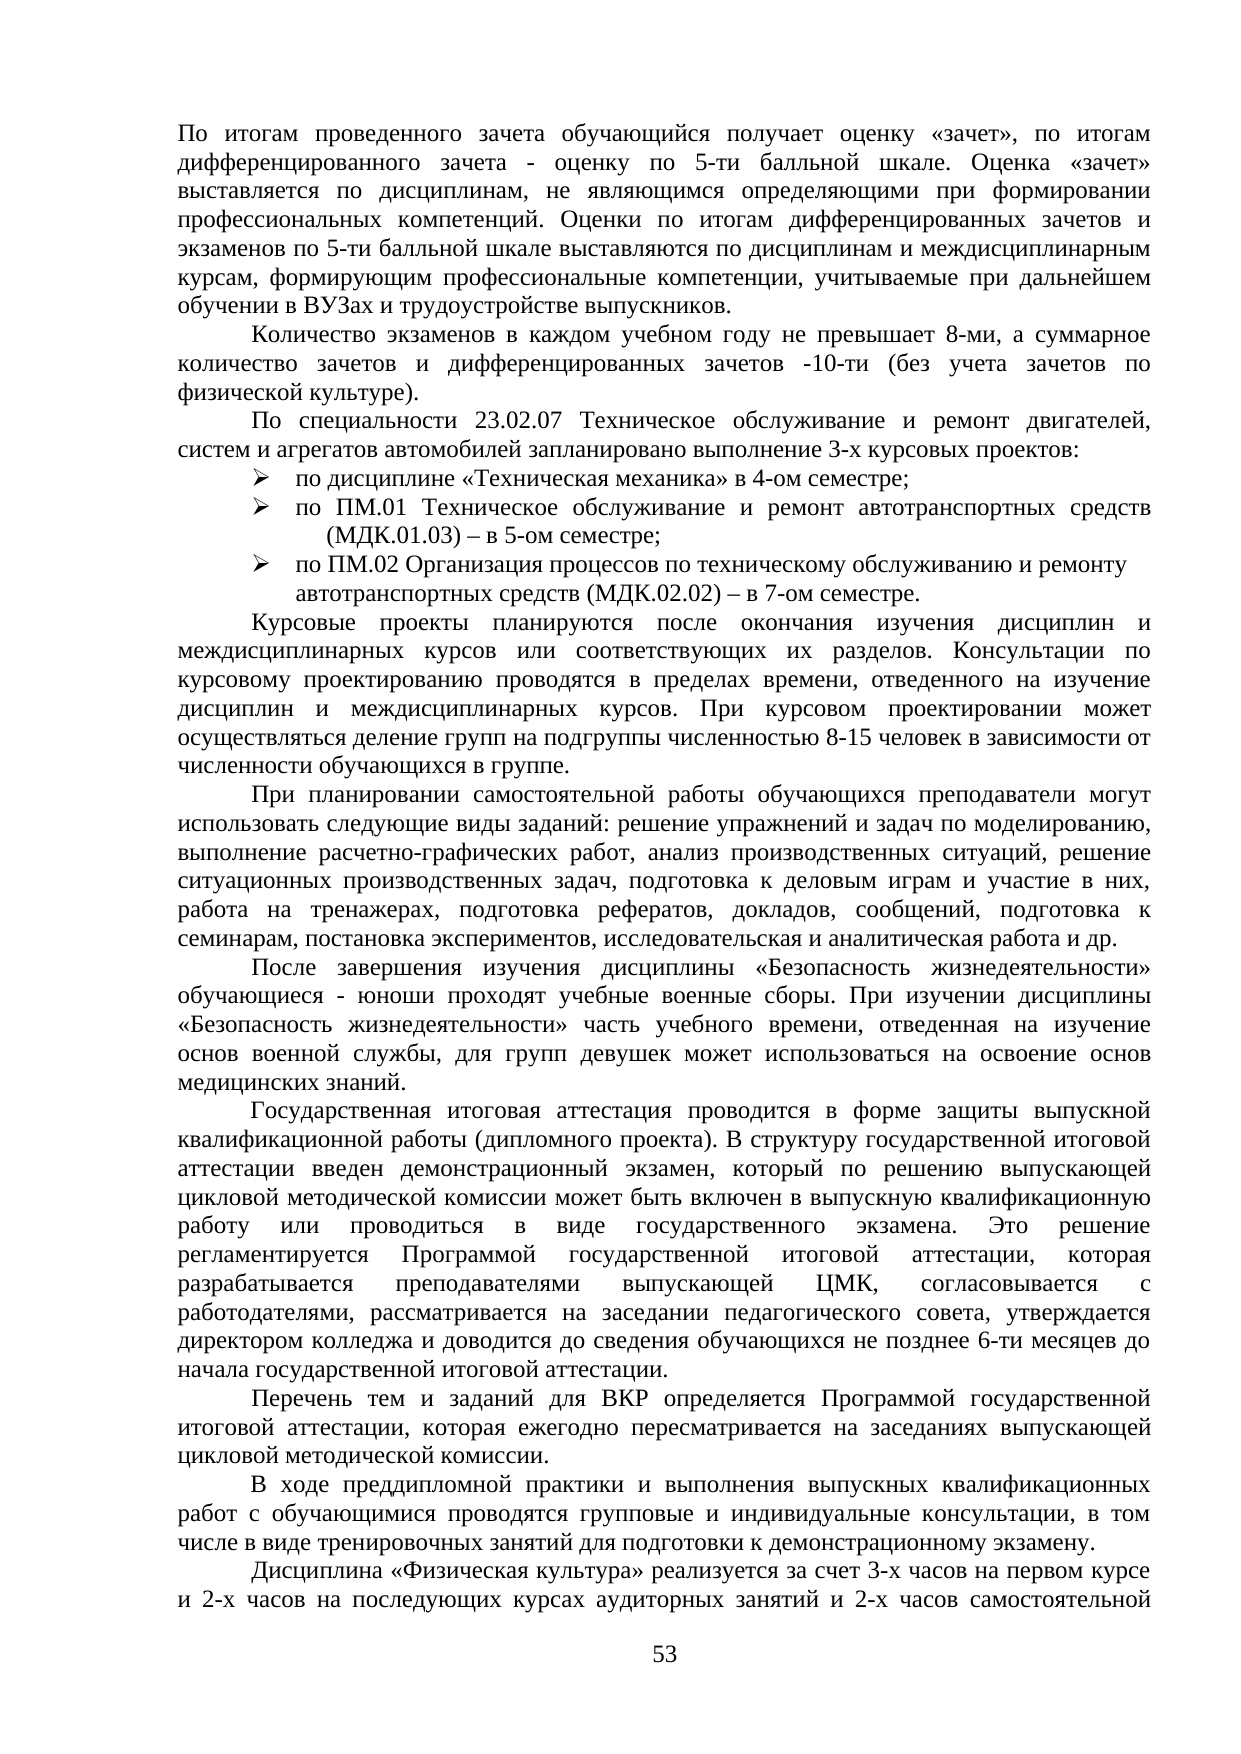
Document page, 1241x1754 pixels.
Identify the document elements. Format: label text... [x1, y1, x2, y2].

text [177, 118, 1152, 319]
text автотранспортных средств (МДК.02.02) – в 7-ом семестре. [177, 578, 1152, 607]
list по дисциплине «Техническая механика» в 4-ом семестре; [251, 463, 1152, 492]
text После завершения изучения дисциплины «Безопасность жизнедеятельности» обучающиеся - юноши проходят учебные военные сборы. При изучении дисциплины «Безопасность жизнедеятельности» часть учебного времени, отведенная на изучение основ военной службы, для групп девушек может использоваться на освоение основ медицинских знаний. [177, 952, 1152, 1096]
text В ходе преддипломной практики и выполнения выпускных квалификационных работ с обучающимися проводятся групповые и индивидуальные консультации, в том числе в виде тренировочных занятий для подготовки к демонстрационному экзамену. [177, 1469, 1152, 1556]
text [177, 1556, 1152, 1613]
text Государственная итоговая аттестация проводится в форме защиты выпускной квалификационной работы (дипломного проекта). В структуру государственной итоговой аттестации введен демонстрационный экзамен, который по решению выпускающей цикловой методической комиссии может быть включен в выпускную квалификационную работу или проводиться в виде государственного экзамена. Это решение регламентируется Программой государственной итоговой аттестации, которая разрабатывается преподавателями выпускающей ЦМК, согласовывается с работодателями, рассматривается на заседании педагогического совета, утверждается директором колледжа и доводится до сведения обучающихся не позднее 6-ти месяцев до начала государственной итоговой аттестации. [177, 1096, 1152, 1383]
text Курсовые проекты планируются после окончания изучения дисциплин и междисциплинарных курсов или соответствующих их разделов. Консультации по курсовому проектированию проводятся в пределах времени, отведенного на изучение дисциплин и междисциплинарных курсов. При курсовом проектировании может осуществляться деление групп на подгруппы численностью 8-15 человек в зависимости от численности обучающихся в группе. [177, 607, 1152, 779]
text По специальности 23.02.07 Техническое обслуживание и ремонт двигателей, систем и агрегатов автомобилей запланировано выполнение 3-х курсовых проектов: [177, 406, 1152, 463]
list по ПМ.01 Техническое обслуживание и ремонт автотранспортных средств (МДК.01.03) – в 5-ом семестре; [251, 492, 1152, 549]
list по ПМ.02 Организация процессов по техническому обслуживанию и ремонту [251, 549, 1152, 578]
text При планировании самостоятельной работы обучающихся преподаватели могут использовать следующие виды заданий: решение упражнений и задач по моделированию, выполнение расчетно-графических работ, анализ производственных ситуаций, решение ситуационных производственных задач, подготовка к деловым играм и участие в них, работа на тренажерах, подготовка рефератов, докладов, сообщений, подготовка к семинарам, постановка экспериментов, исследовательская и аналитическая работа и др. [177, 779, 1152, 952]
text Перечень тем и заданий для ВКР определяется Программой государственной итоговой аттестации, которая ежегодно пересматривается на заседаниях выпускающей цикловой методической комиссии. [177, 1383, 1152, 1469]
text Количество экзаменов в каждом учебном году не превышает 8-ми, а суммарное количество зачетов и дифференцированных зачетов -10-ти (без учета зачетов по физической культуре). [177, 319, 1152, 406]
